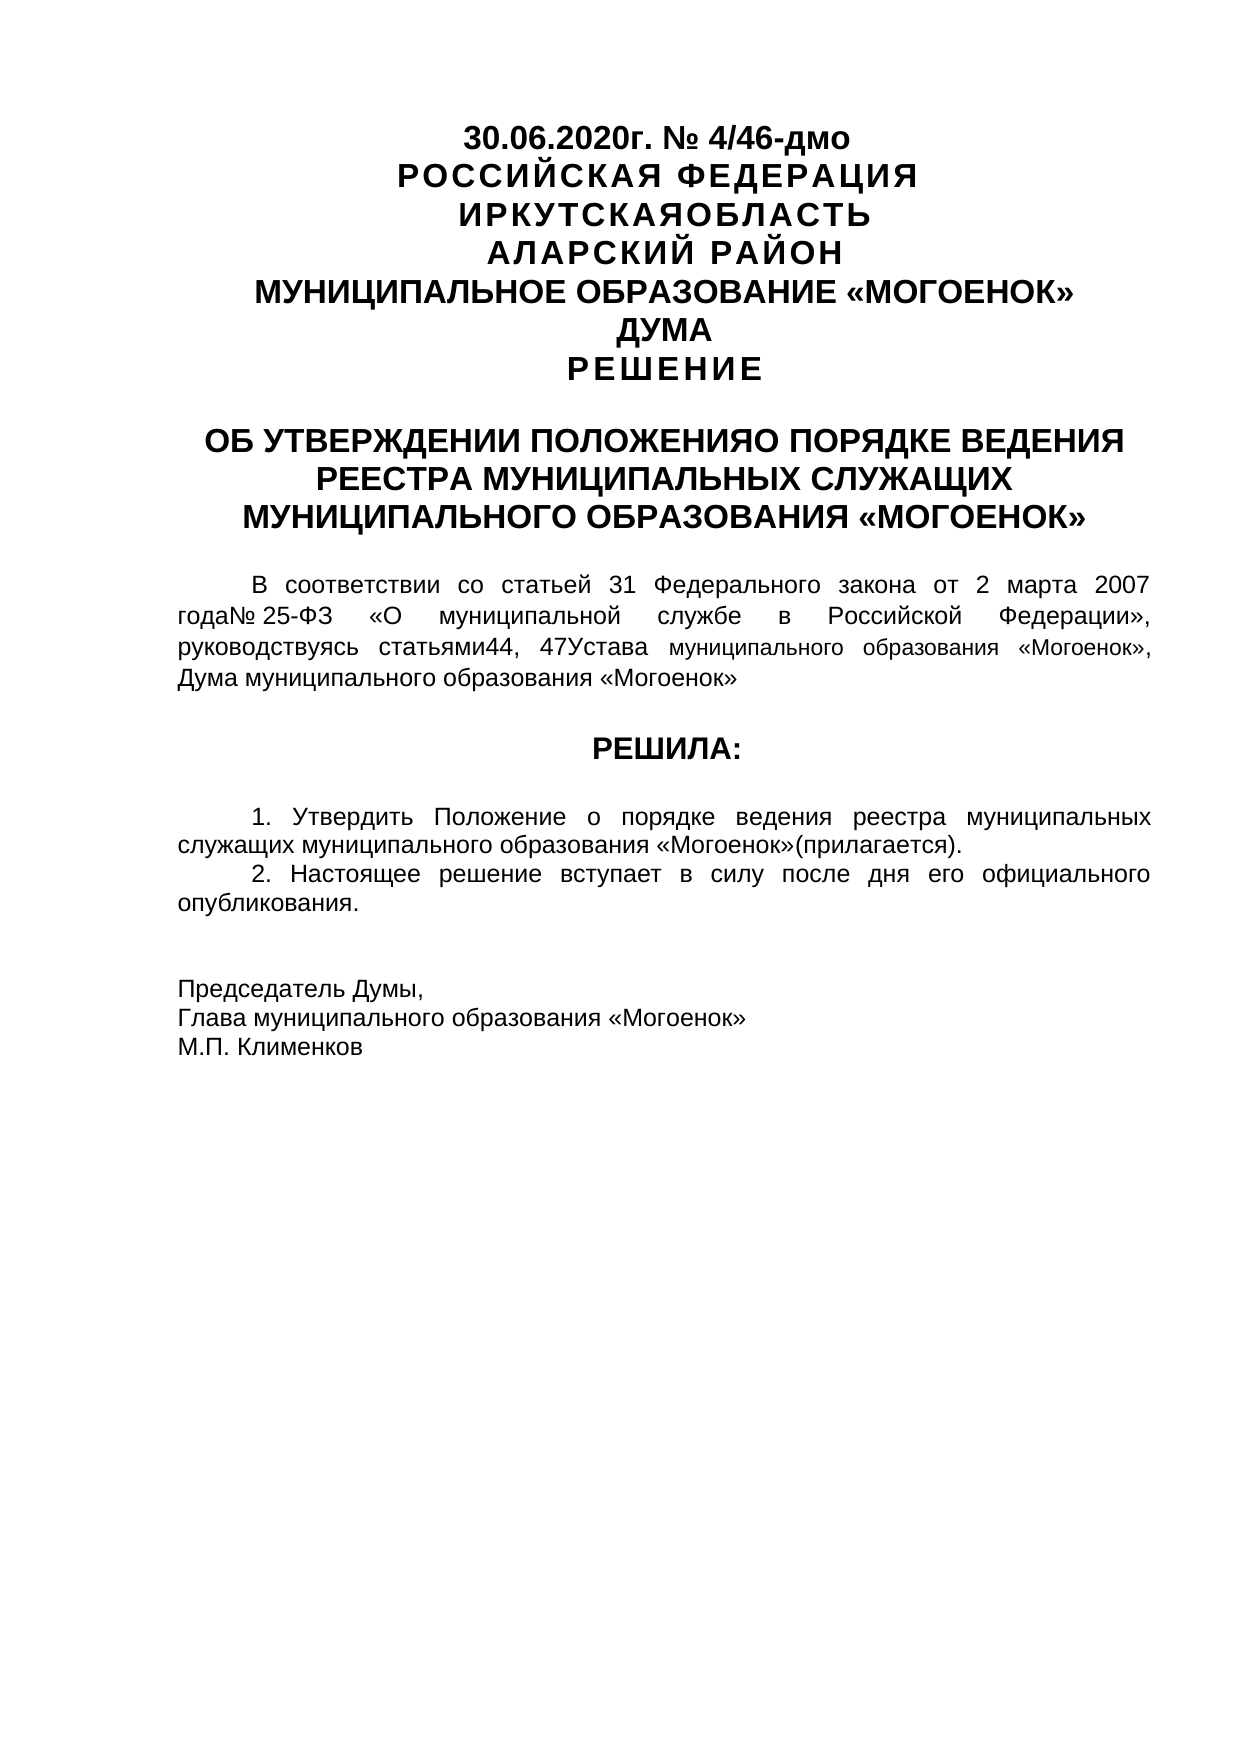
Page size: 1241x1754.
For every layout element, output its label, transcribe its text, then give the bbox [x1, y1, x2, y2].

text Председатель Думы, [177, 974, 1152, 1003]
text РЕШЕНИЕ [177, 349, 1152, 387]
text В соответствии со статьей 31 Федерального закона от 2 марта 2007 года№ 25-ФЗ «О муниципальной службе в Российской Федерации», руководствуясь статьями44, 47Устава муниципального образования «Могоенок», Дума муниципального образования «Могоенок» [177, 569, 1152, 691]
text Об утверждении ПОЛОЖЕНИЯО ПОРЯДКЕ ВЕДЕНИЯ РЕЕСТРА МУНИЦИПАЛЬНЫХ СЛУЖАЩИХ МУНИЦИПАЛЬНОГО ОБРАЗОВАНИЯ «МОГОЕНОК» [177, 421, 1152, 536]
text РЕШИЛА: [517, 730, 1152, 766]
text ИРКУТСКАЯОБЛАСТЬ [177, 195, 1152, 233]
text АЛАРСКИЙ РАЙОН [177, 233, 1152, 272]
text ДУМА [177, 310, 1152, 349]
text М.П. Клименков [177, 1032, 1152, 1060]
text РОССИЙСКАЯ ФЕДЕРАЦИЯ [162, 157, 1152, 195]
text 1. Утвердить Положение о порядке ведения реестра муниципальных служащих муниципального образования «Могоенок»(прилагается). [177, 802, 1152, 859]
text МУНИЦИПАЛЬНОЕ ОБРАЗОВАНИЕ «МОГОЕНОК» [177, 272, 1152, 310]
text 30.06.2020г. № 4/46-дмо [162, 118, 1152, 157]
text Глава муниципального образования «Могоенок» [177, 1003, 1152, 1032]
text 2. Настоящее решение вступает в силу после дня его официального опубликования. [177, 859, 1152, 917]
